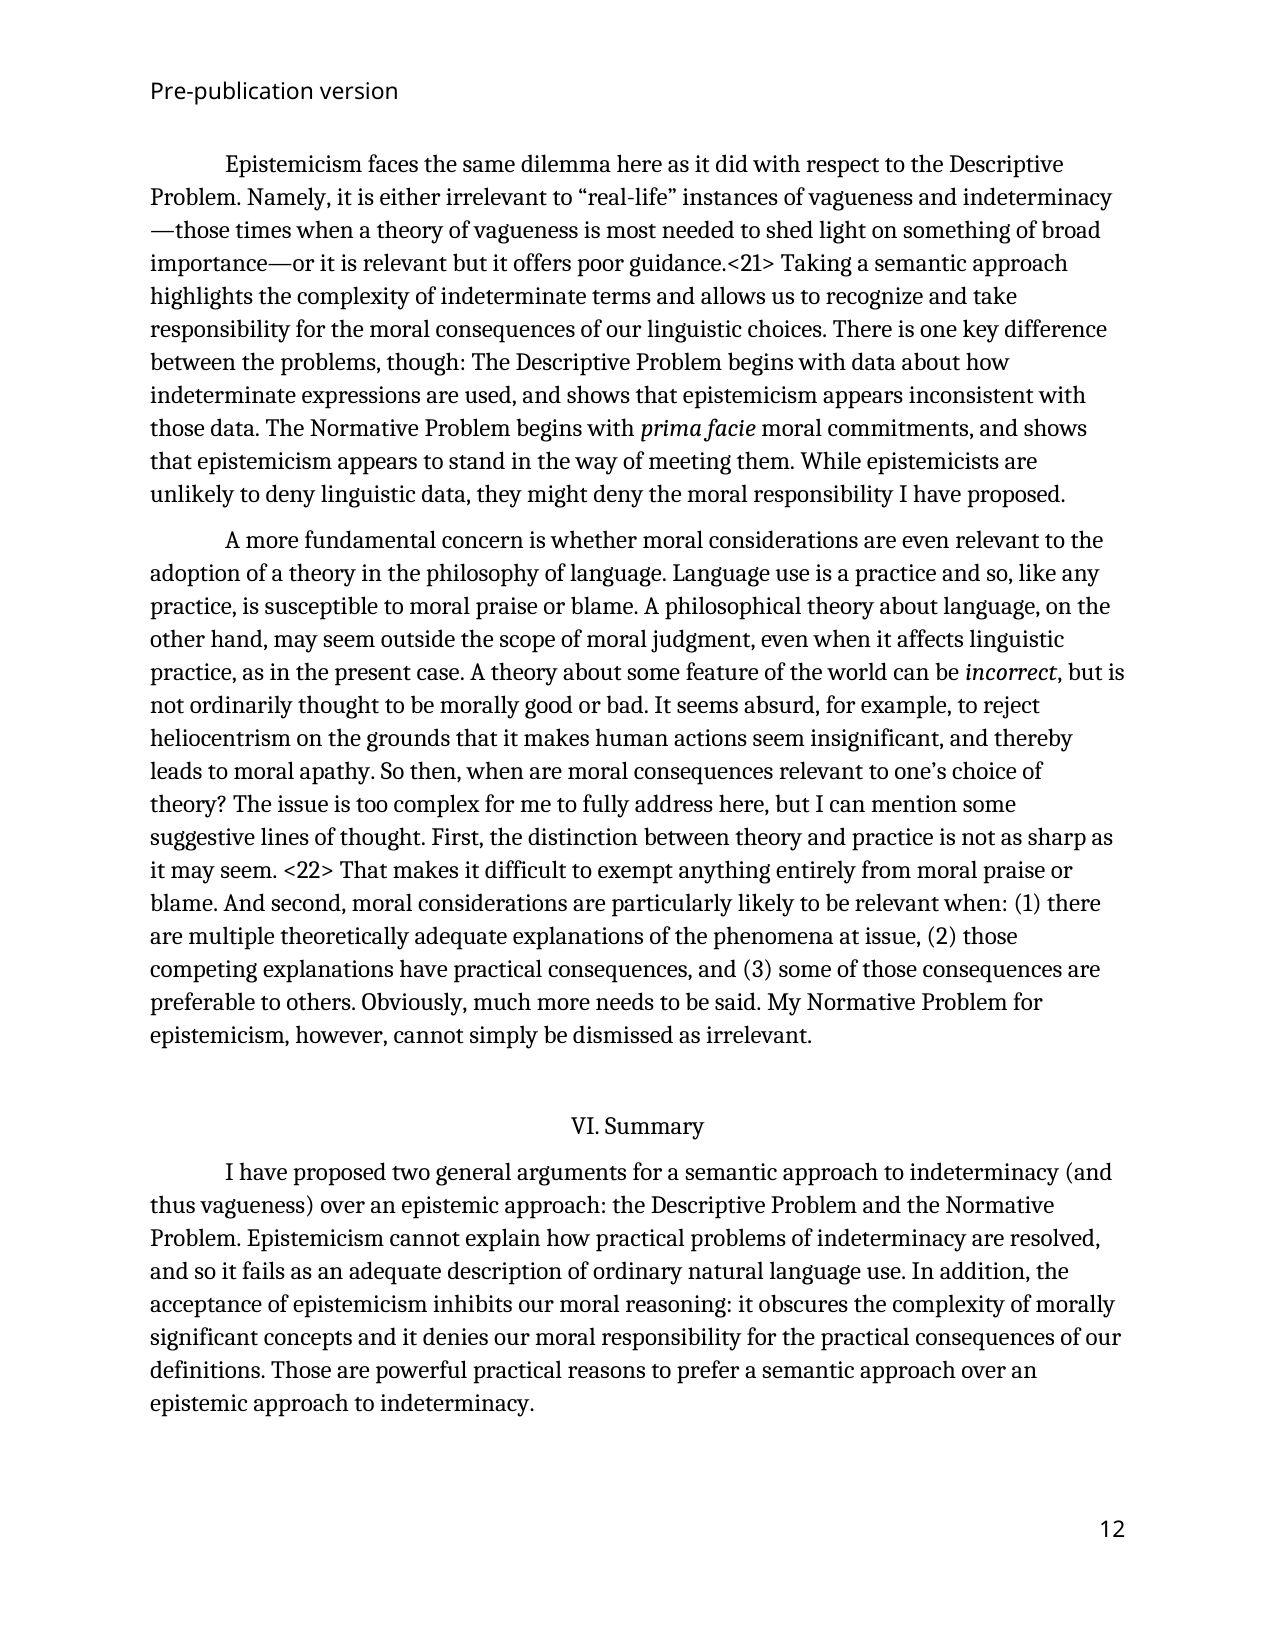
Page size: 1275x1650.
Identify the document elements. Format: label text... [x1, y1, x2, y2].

text Epistemicism faces the same dilemma here as it did with respect to the Descriptive Problem. Namely, it is either irrelevant to “real-life” instances of vagueness and indeterminacy—those times when a theory of vagueness is most needed to shed light on something of broad importance—or it is relevant but it offers poor guidance.<21> Taking a semantic approach highlights the complexity of indeterminate terms and allows us to recognize and take responsibility for the moral consequences of our linguistic choices. There is one key difference between the problems, though: The Descriptive Problem begins with data about how indeterminate expressions are used, and shows that epistemicism appears inconsistent with those data. The Normative Problem begins with prima facie moral commitments, and shows that epistemicism appears to stand in the way of meeting them. While epistemicists are unlikely to deny linguistic data, they might deny the moral responsibility I have proposed. [150, 150, 1125, 509]
text I have proposed two general arguments for a semantic approach to indeterminacy (and thus vagueness) over an epistemic approach: the Descriptive Problem and the Normative Problem. Epistemicism cannot explain how practical problems of indeterminacy are resolved, and so it fails as an adequate description of ordinary natural language use. In addition, the acceptance of epistemicism inhibits our moral reasoning: it obscures the complexity of morally significant concepts and it denies our moral responsibility for the practical consequences of our definitions. Those are powerful practical reasons to prefer a semantic approach over an epistemic approach to indeterminacy. [150, 1158, 1125, 1417]
text A more fundamental concern is whether moral considerations are even relevant to the adoption of a theory in the philosophy of language. Language use is a practice and so, like any practice, is susceptible to moral praise or blame. A philosophical theory about language, on the other hand, may seem outside the scope of moral judgment, even when it affects linguistic practice, as in the present case. A theory about some feature of the world can be incorrect, but is not ordinarily thought to be morally good or bad. It seems absurd, for example, to reject heliocentrism on the grounds that it makes human actions seem insignificant, and thereby leads to moral apathy. So then, when are moral consequences relevant to one’s choice of theory? The issue is too complex for me to fully address here, but I can mention some suggestive lines of thought. First, the distinction between theory and practice is not as sharp as it may seem. <22> That makes it difficult to exempt anything entirely from moral praise or blame. And second, moral considerations are particularly likely to be relevant when: (1) there are multiple theoretically adequate explanations of the phenomena at issue, (2) those competing explanations have practical consequences, and (3) some of those consequences are preferable to others. Obviously, much more needs to be said. My Normative Problem for epistemicism, however, cannot simply be dismissed as irrelevant. [150, 526, 1125, 1050]
text VI. Summary [150, 1112, 1125, 1141]
